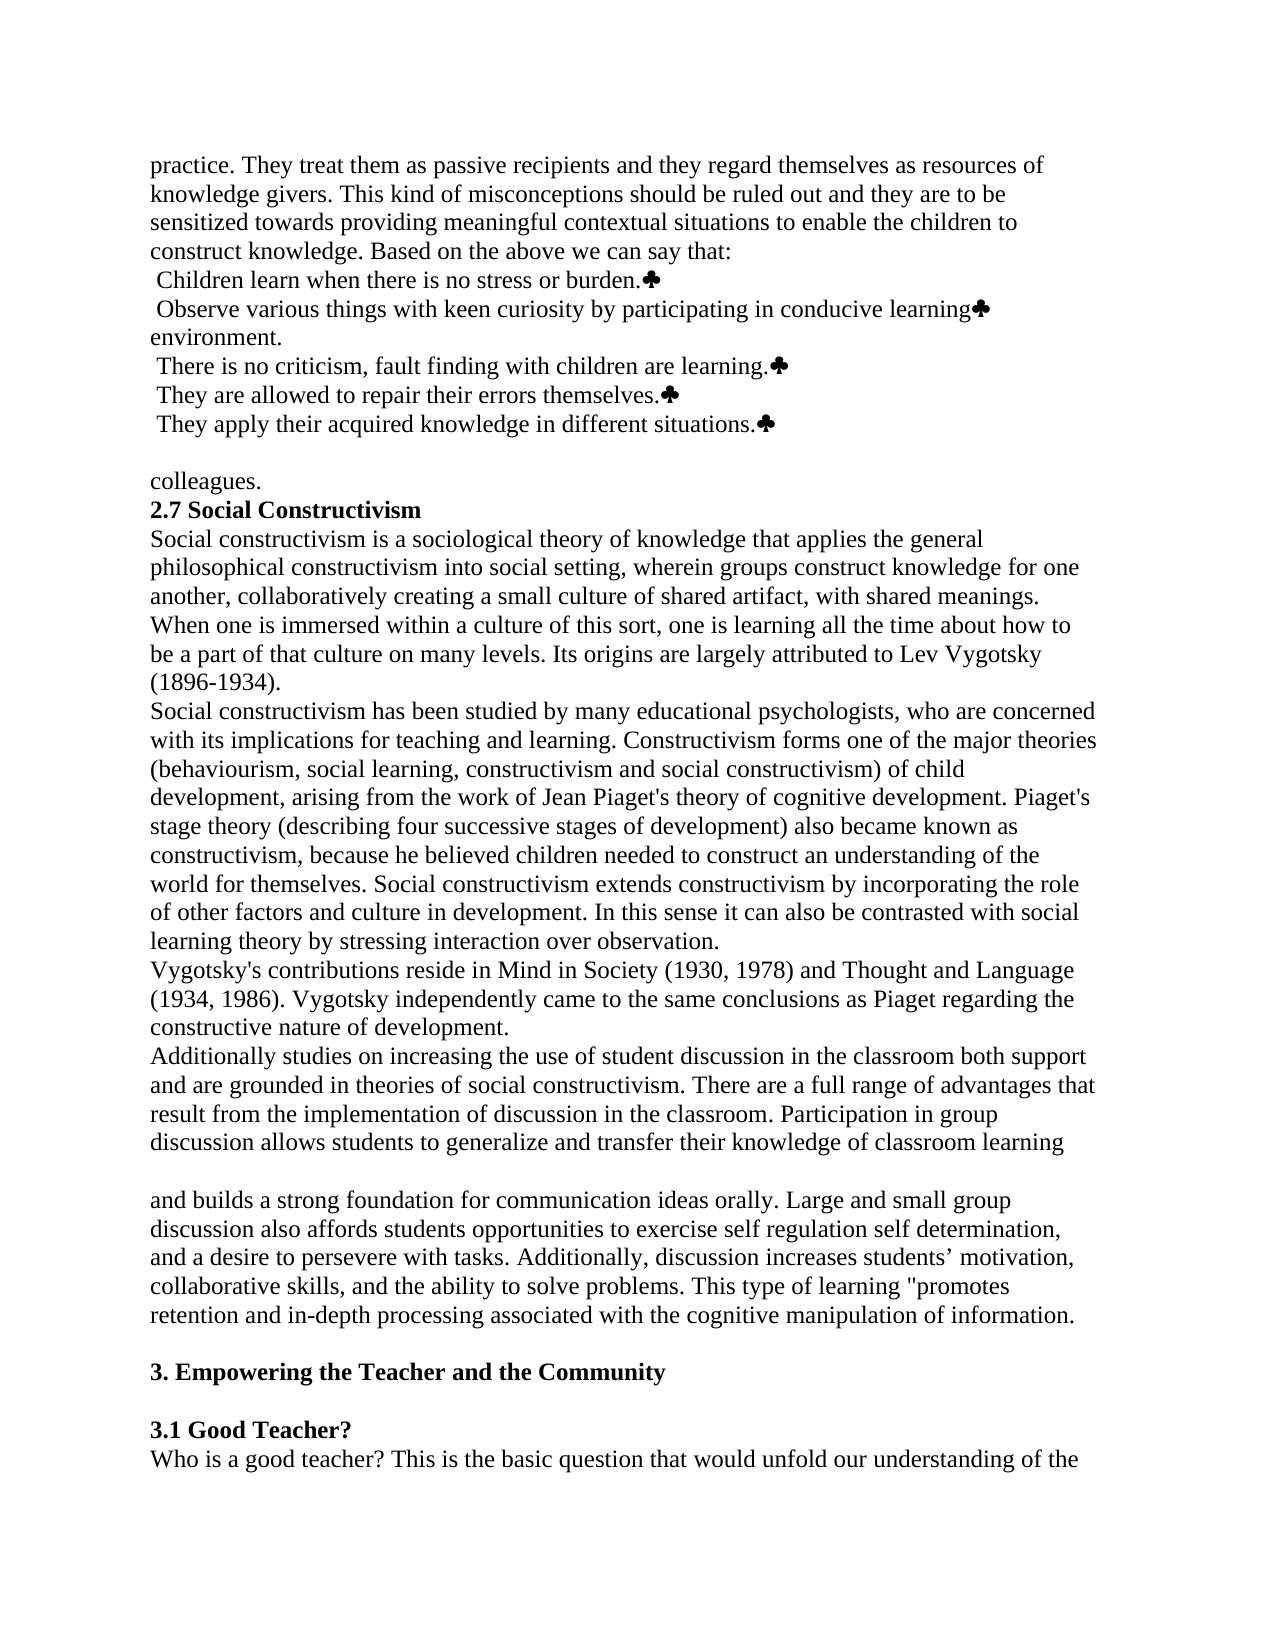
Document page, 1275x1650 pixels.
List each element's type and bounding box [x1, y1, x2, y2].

text [150, 150, 1125, 1472]
